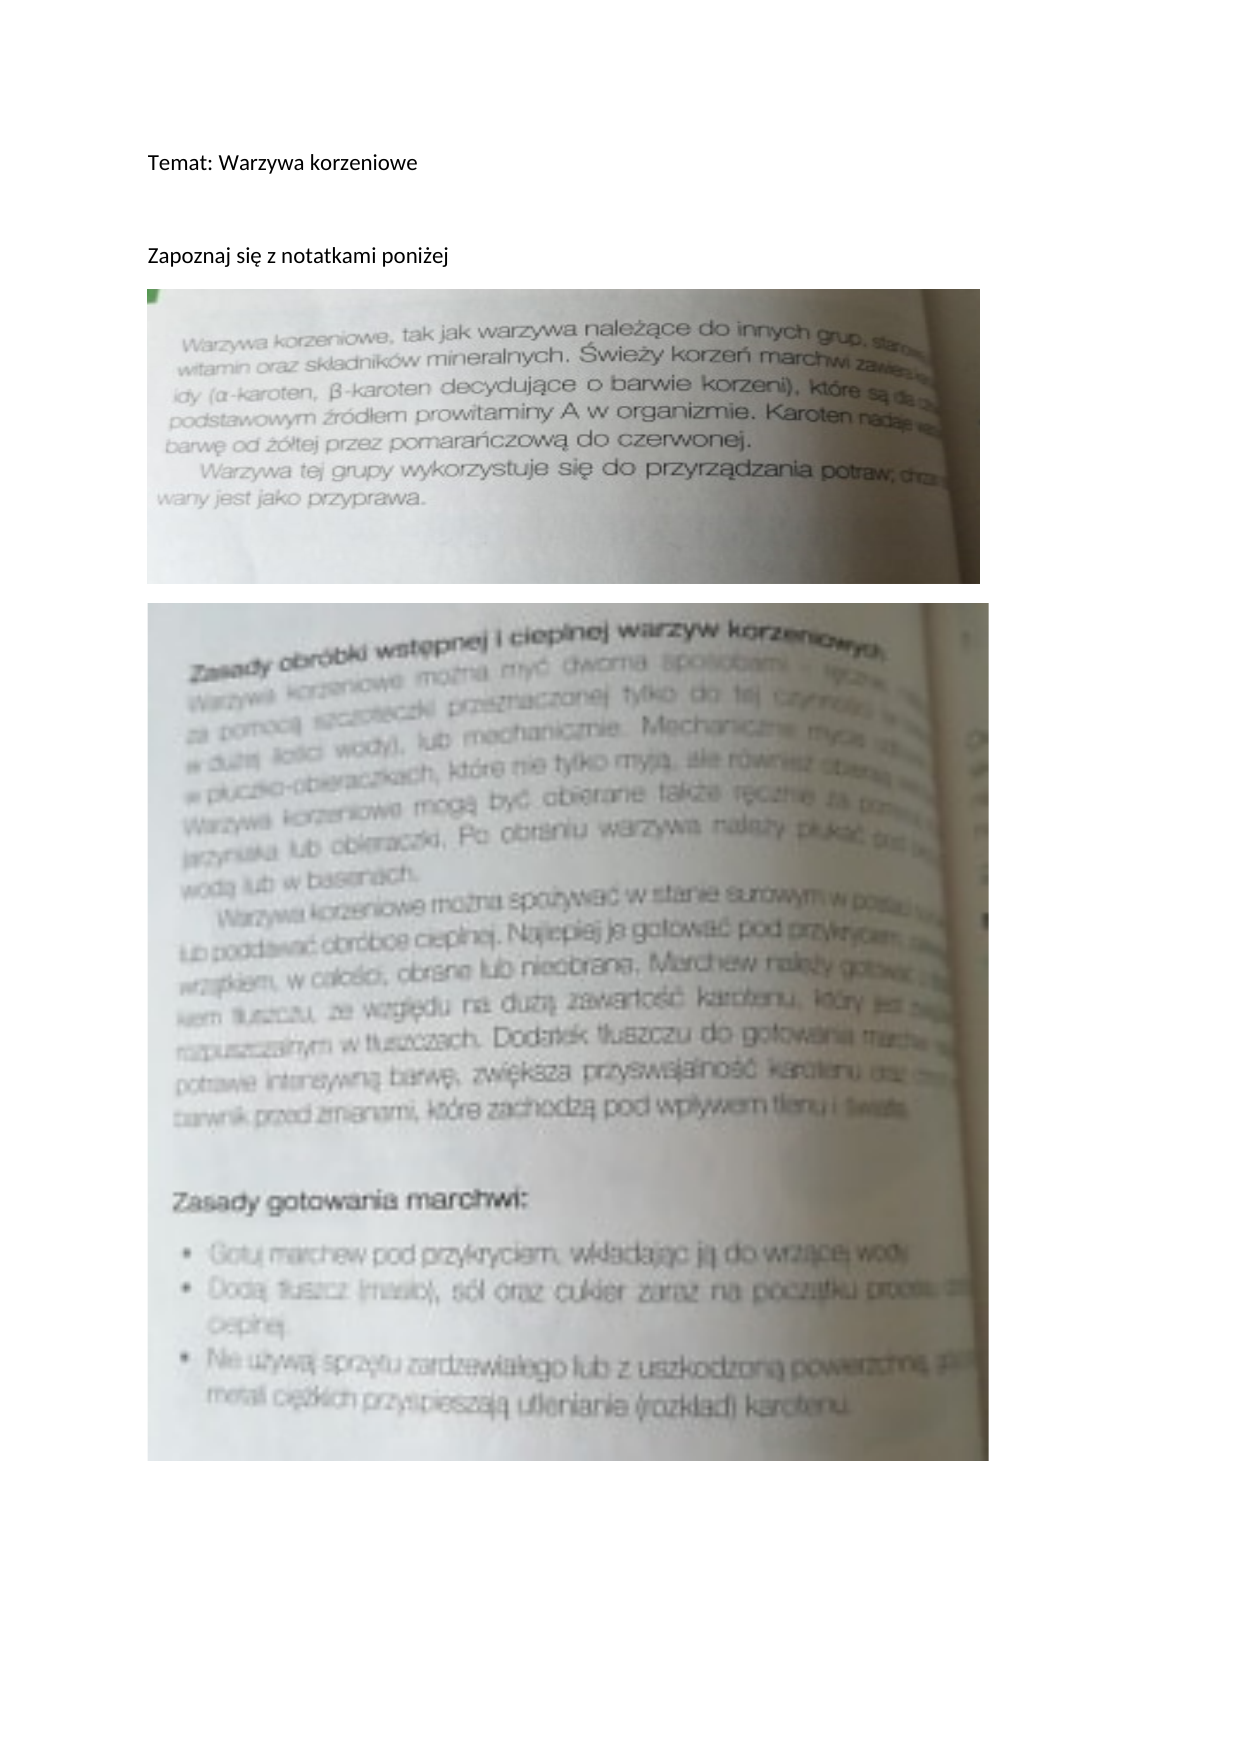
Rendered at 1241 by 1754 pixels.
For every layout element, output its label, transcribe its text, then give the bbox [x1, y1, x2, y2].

text Temat: Warzywa korzeniowe [148, 148, 1093, 176]
picture [147, 289, 980, 584]
picture [147, 603, 989, 1461]
text Zapoznaj się z notatkami poniżej [148, 241, 1093, 269]
